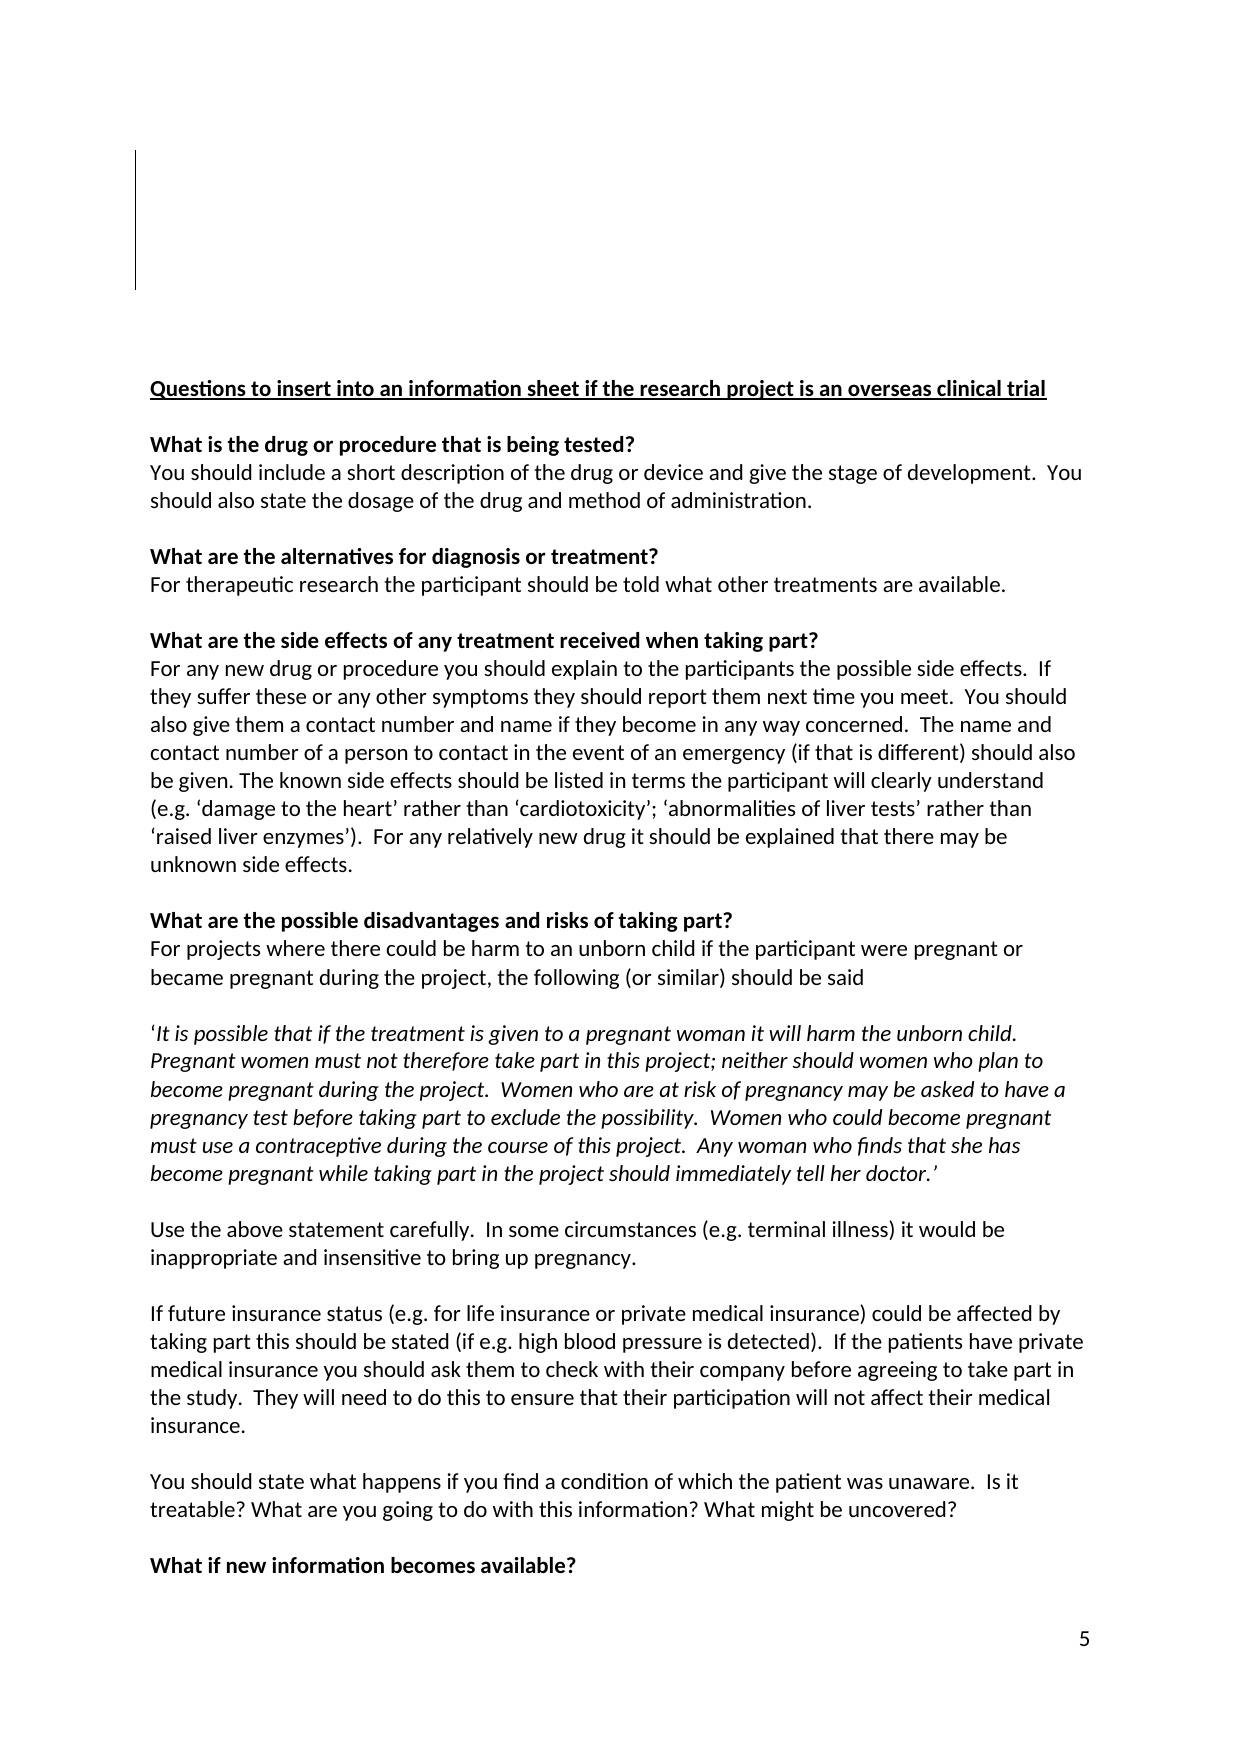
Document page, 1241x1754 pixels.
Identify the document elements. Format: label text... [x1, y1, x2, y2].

text ‘It is possible that if the treatment is given to a pregnant woman it will harm the unborn child. Pregnant women must not therefore take part in this project; neither should women who plan to become pregnant during the project. Women who are at risk of pregnancy may be asked to have a pregnancy test before taking part to exclude the possibility. Women who could become pregnant must use a contraceptive during the course of this project. Any woman who finds that she has become pregnant while taking part in the project should immediately tell her doctor.’ [150, 1019, 1090, 1187]
text What are the possible disadvantages and risks of taking part? [150, 907, 1090, 934]
text What is the drug or procedure that is being tested? [150, 430, 1090, 458]
text Questions to insert into an information sheet if the research project is an overseas clinical trial [150, 374, 1090, 402]
text For projects where there could be harm to an unborn child if the participant were pregnant or became pregnant during the project, the following (or similar) should be said [150, 934, 1090, 991]
text Use the above statement carefully. In some circumstances (e.g. terminal illness) it would be inappropriate and insensitive to bring up pregnancy. [150, 1215, 1090, 1271]
text If future insurance status (e.g. for life insurance or private medical insurance) could be affected by taking part this should be stated (if e.g. high blood pressure is detected). If the patients have private medical insurance you should ask them to check with their company before agreeing to take part in the study. They will need to do this to ensure that their participation will not affect their medical insurance. [150, 1299, 1090, 1439]
text What if new information becomes available? [150, 1551, 1090, 1579]
text For therapeutic research the participant should be told what other treatments are available. [150, 570, 1090, 598]
text What are the side effects of any treatment received when taking part? [150, 626, 1090, 654]
text You should include a short description of the drug or device and give the stage of development. You should also state the dosage of the drug and method of administration. [150, 458, 1090, 514]
text What are the alternatives for diagnosis or treatment? [150, 542, 1090, 570]
text For any new drug or procedure you should explain to the participants the possible side effects. If they suffer these or any other symptoms they should report them next time you meet. You should also give them a contact number and name if they become in any way concerned. The name and contact number of a person to contact in the event of an emergency (if that is different) should also be given. The known side effects should be listed in terms the participant will clearly understand (e.g. ‘damage to the heart’ rather than ‘cardiotoxicity’; ‘abnormalities of liver tests’ rather than ‘raised liver enzymes’). For any relatively new drug it should be explained that there may be unknown side effects. [150, 654, 1090, 878]
text You should state what happens if you find a condition of which the patient was unaware. Is it treatable? What are you going to do with this information? What might be uncovered? [150, 1467, 1090, 1523]
